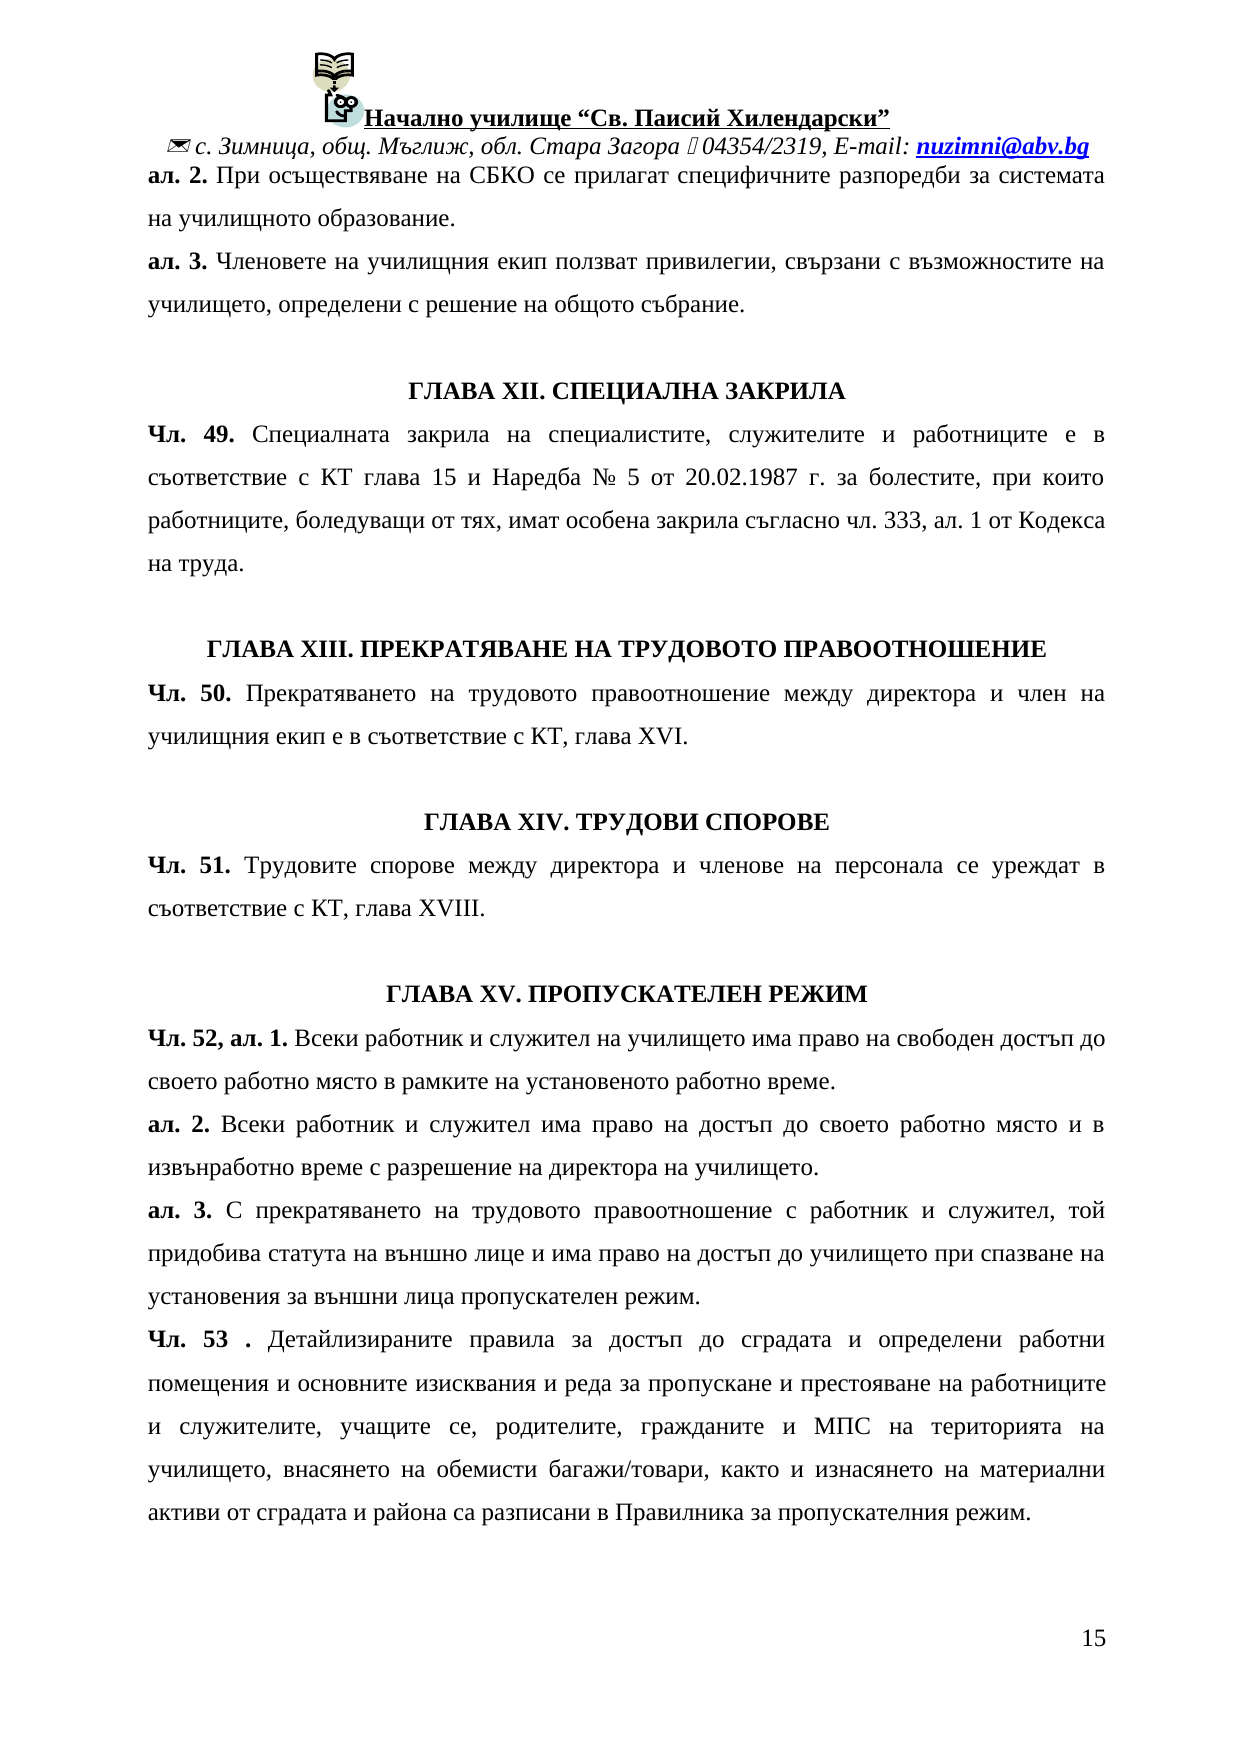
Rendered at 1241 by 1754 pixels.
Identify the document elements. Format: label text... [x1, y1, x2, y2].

text Чл. 51. Трудовите спорове между директора и членове на персонала се уреждат в съответствие с КТ, глава ХVІІІ. [148, 850, 1106, 922]
text ал. 3. С прекратяването на трудовото правоотношение с работник и служител, той придобива статута на външно лице и има право на достъп до училището при спазване на установения за външни лица пропускателен режим. [148, 1195, 1106, 1310]
text ГЛАВА ХІV. ТРУДОВИ СПОРОВЕ [148, 807, 1106, 836]
text ал. 2. Всеки работник и служител има право на достъп до своето работно място и в извънработно време с разрешение на директора на училището. [148, 1109, 1106, 1181]
text Чл. 53 . Детайлизираните правила за достъп до сградата и определени работни помещения и основните изисквания и реда за пропускане и престояване на работниците и служителите, учащите се, родителите, гражданите и МПС на територията на училището, внасянето на обемисти багажи/товари, както и изнасянето на материални активи от сградата и района са разписани в Правилника за пропускателния режим. [148, 1324, 1106, 1526]
text ГЛАВА ХV. ПРОПУСКАТЕЛЕН РЕЖИМ [148, 979, 1106, 1008]
text ал. 3. Членовете на училищния екип ползват привилегии, свързани с възможностите на училището, определени с решение на общото събрание. [148, 246, 1106, 318]
text ГЛАВА ХІІ. СПЕЦИАЛНА ЗАКРИЛА [148, 376, 1106, 404]
text Чл. 49. Специалната закрила на специалистите, служителите и работниците е в съответствие с КТ глава 15 и Наредба № 5 от 20.02.1987 г. за болестите, при които работниците, боледуващи от тях, имат особена закрила съгласно чл. 333, ал. 1 от Кодекса на труда. [148, 419, 1106, 577]
text ГЛАВА ХІІІ. ПРЕКРАТЯВАНЕ НА ТРУДОВОТО ПРАВООТНОШЕНИЕ [148, 634, 1106, 663]
text Чл. 50. Прекратяването на трудовото правоотношение между директора и член на училищния екип е в съответствие с КТ, глава ХVІ. [148, 678, 1106, 749]
text Чл. 52, ал. 1. Всеки работник и служител на училището има право на свободен достъп до своето работно място в рамките на установеното работно време. [148, 1023, 1106, 1094]
text ал. 2. При осъществяване на СБКО се прилагат специфичните разпоредби за системата на училищното образование. [148, 160, 1106, 232]
